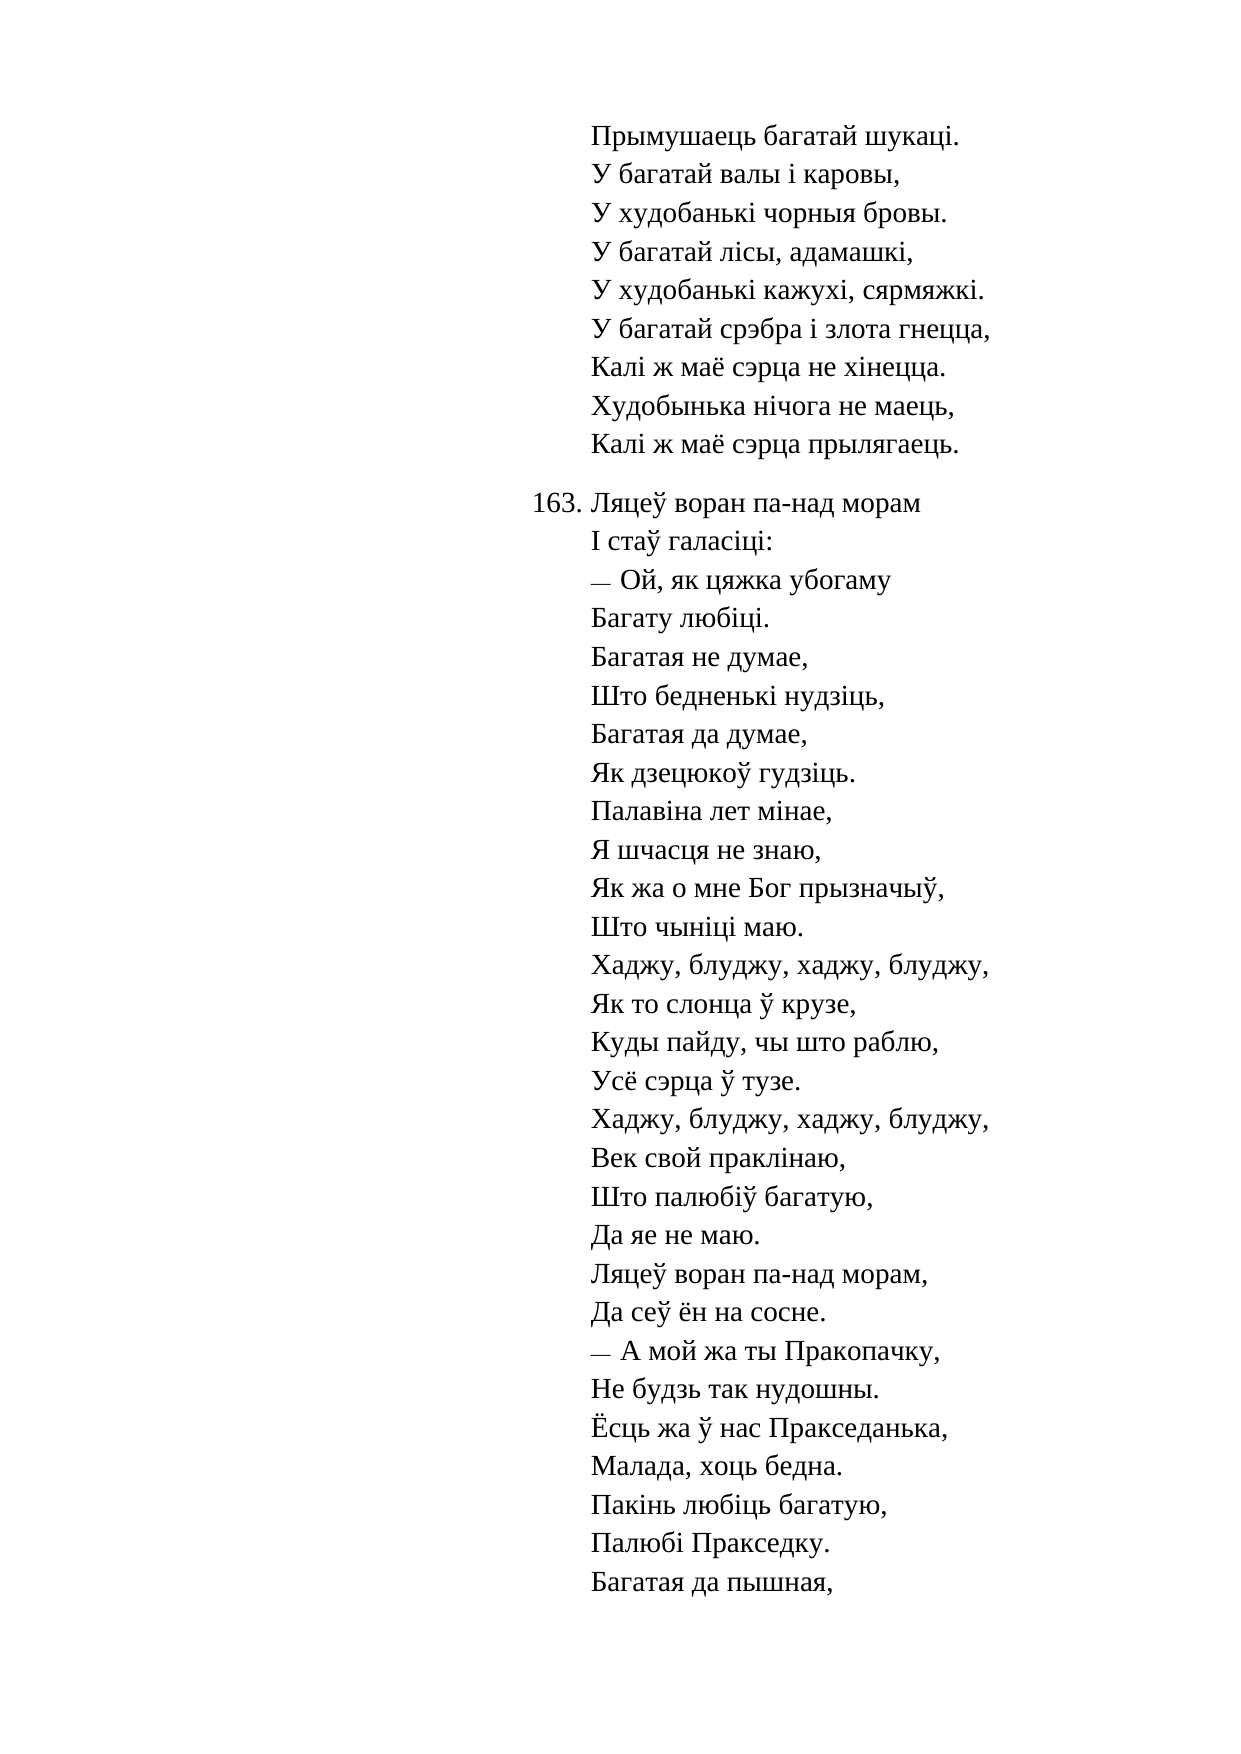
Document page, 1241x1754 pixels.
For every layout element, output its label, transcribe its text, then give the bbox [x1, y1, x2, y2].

text Як то слонца ў крузе, [300, 986, 1060, 1019]
text Як дзецюкоў гудзіць. [300, 755, 1167, 788]
text Ёсць жа ў нас Пракседанька, [300, 1410, 1035, 1443]
text Калі ж маё сэрца прылягаець. [217, 426, 1167, 460]
text У худобанькі чорныя бровы. [217, 195, 1167, 229]
text Багатая да думае, [300, 716, 1167, 750]
text У худобанькі кажухі, сярмяжкі. [217, 272, 1167, 306]
text Худобынька нічога не маець, [217, 388, 1167, 421]
text Багатая да пышная, [300, 1564, 1167, 1598]
list Ляцеў воран па-над морам [532, 485, 1167, 518]
list А мой жа ты Пракопачку, [300, 1333, 1167, 1366]
text Хаджу, блуджу, хаджу, блуджу, [300, 947, 1060, 981]
text Малада, хоць бедна. [300, 1448, 1035, 1482]
text У багатай валы і каровы, [217, 157, 1167, 190]
text Палюбі Пракседку. [300, 1526, 1167, 1559]
text Да яе не маю. [300, 1217, 1167, 1251]
text У багатай лісы, адамашкі, [217, 234, 1167, 267]
text Не будзь так нудошны. [300, 1371, 1167, 1405]
text Прымушаець багатай шукаці. [217, 118, 1167, 152]
text Багатая не думае, [300, 639, 1167, 673]
text Палавіна лет мінае, [300, 793, 1167, 827]
text Калі ж маё сэрца не хінецца. [217, 349, 1167, 383]
text Усё сэрца ў тузе. [300, 1063, 1060, 1097]
text Хаджу, блуджу, хаджу, блуджу, [300, 1102, 1060, 1135]
list Ой, як цяжка убогаму [300, 562, 998, 596]
text Пакінь любіць багатую, [300, 1487, 1167, 1521]
text Багату любіці. [300, 601, 998, 634]
text Што бедненькі нудзіць, [300, 678, 1167, 711]
text Што палюбіў багатую, [300, 1179, 1167, 1212]
text Ляцеў воран па-над морам, [300, 1256, 1167, 1289]
text Што чыніці маю. [300, 909, 1035, 942]
text Век свой праклінаю, [300, 1140, 1060, 1174]
text Я шчасця не знаю, [300, 832, 1167, 865]
text У багатай срэбра і злота гнецца, [217, 311, 1167, 344]
text I стаў галасіці: [217, 523, 1167, 557]
text Да сеў ён на сосне. [300, 1294, 1167, 1328]
text Куды пайду, чы што раблю, [300, 1024, 1060, 1058]
text Як жа о мне Бог прызначыў, [300, 870, 1035, 904]
